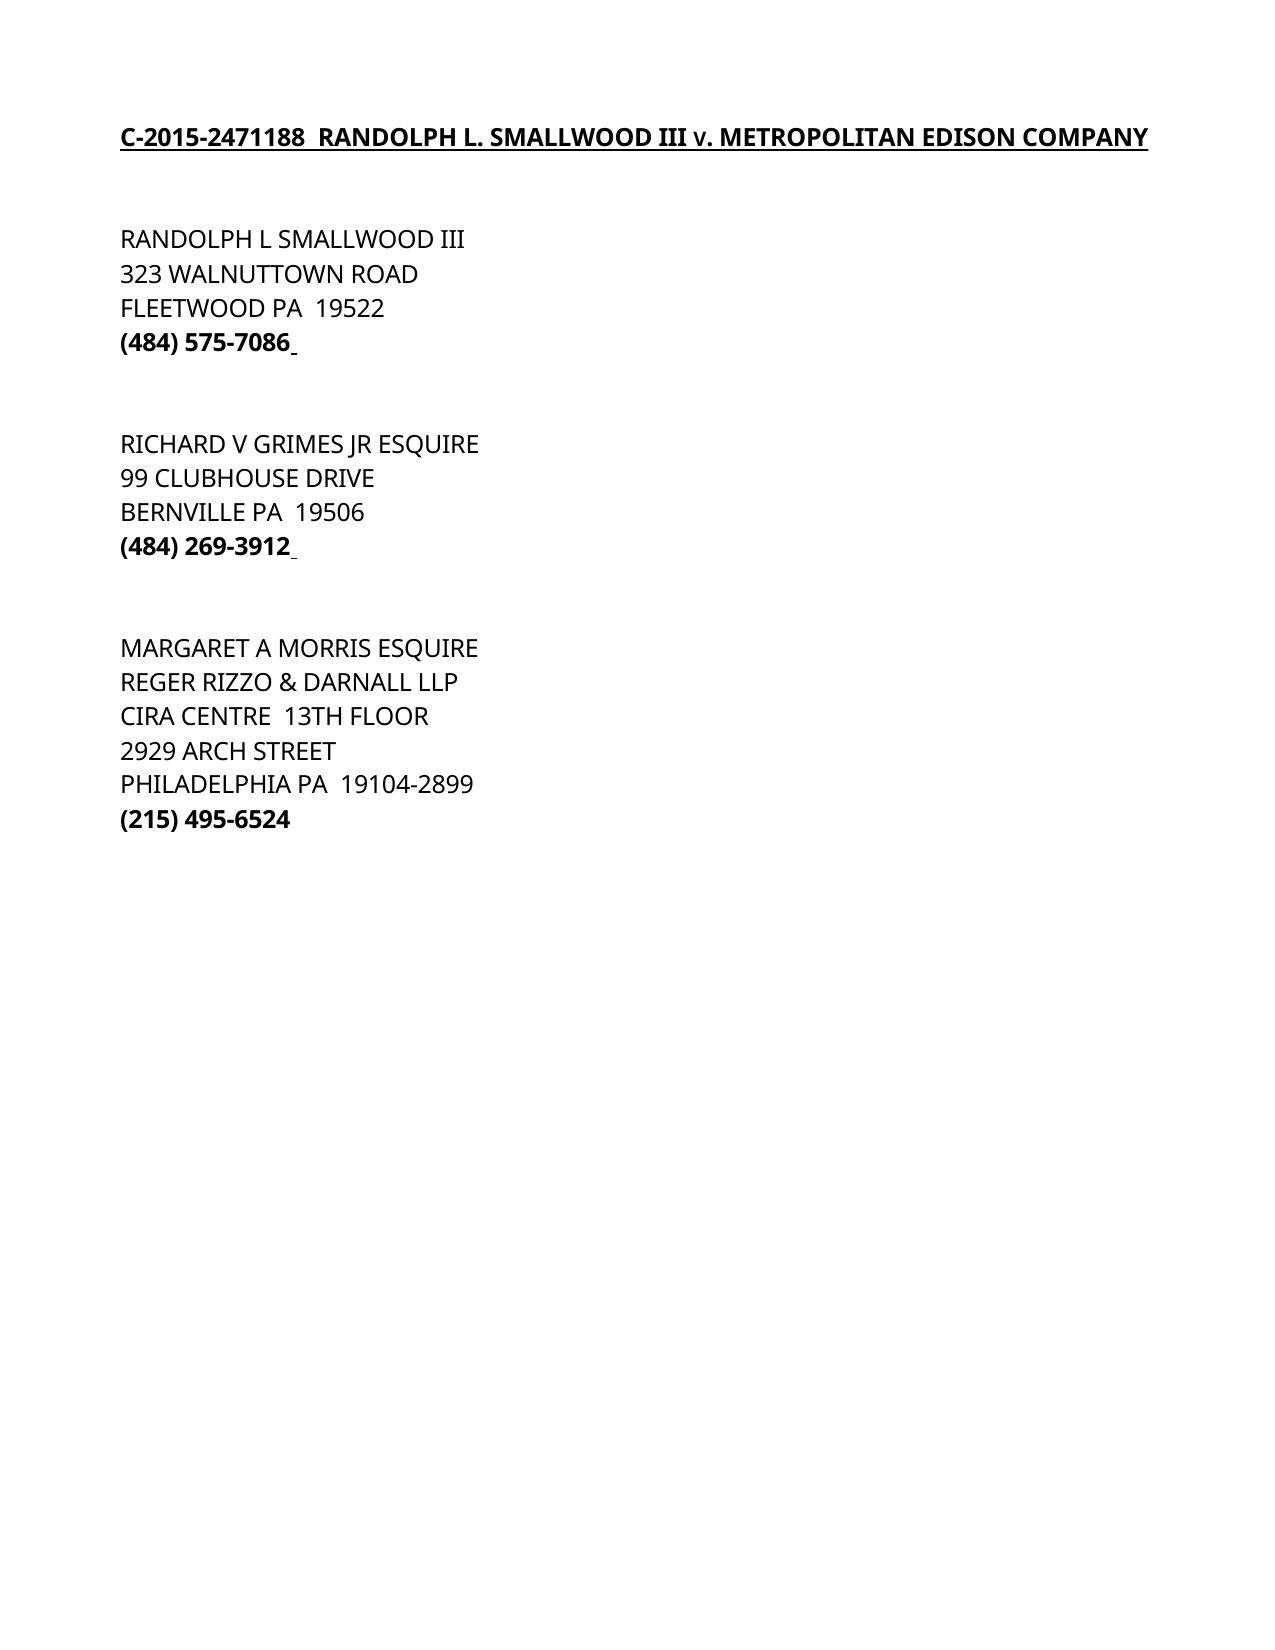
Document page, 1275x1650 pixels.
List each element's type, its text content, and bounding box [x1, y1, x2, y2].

text 2929 Arch Street [120, 733, 1155, 767]
text 323 Walnuttown Road [120, 256, 1155, 290]
text Bernville PA 19506 [120, 495, 1155, 529]
text Richard V Grimes Jr Esquire [120, 427, 1155, 461]
text (484) 269-3912 [120, 529, 1155, 563]
text (215) 495-6524 [120, 801, 1155, 835]
text Randolph L Smallwood III [120, 222, 1155, 256]
text Margaret A Morris Esquire [120, 631, 1155, 665]
text Cira Centre 13th Floor [120, 699, 1155, 733]
text Reger Rizzo & Darnall LLP [120, 665, 1155, 699]
text C-2015-2471188 Randolph L. Smallwood III v. Metropolitan Edison Company [120, 120, 1155, 154]
text Philadelphia PA 19104-2899 [120, 767, 1155, 801]
text 99 Clubhouse Drive [120, 461, 1155, 495]
text Fleetwood PA 19522 [120, 290, 1155, 324]
text (484) 575-7086 [120, 324, 1155, 358]
